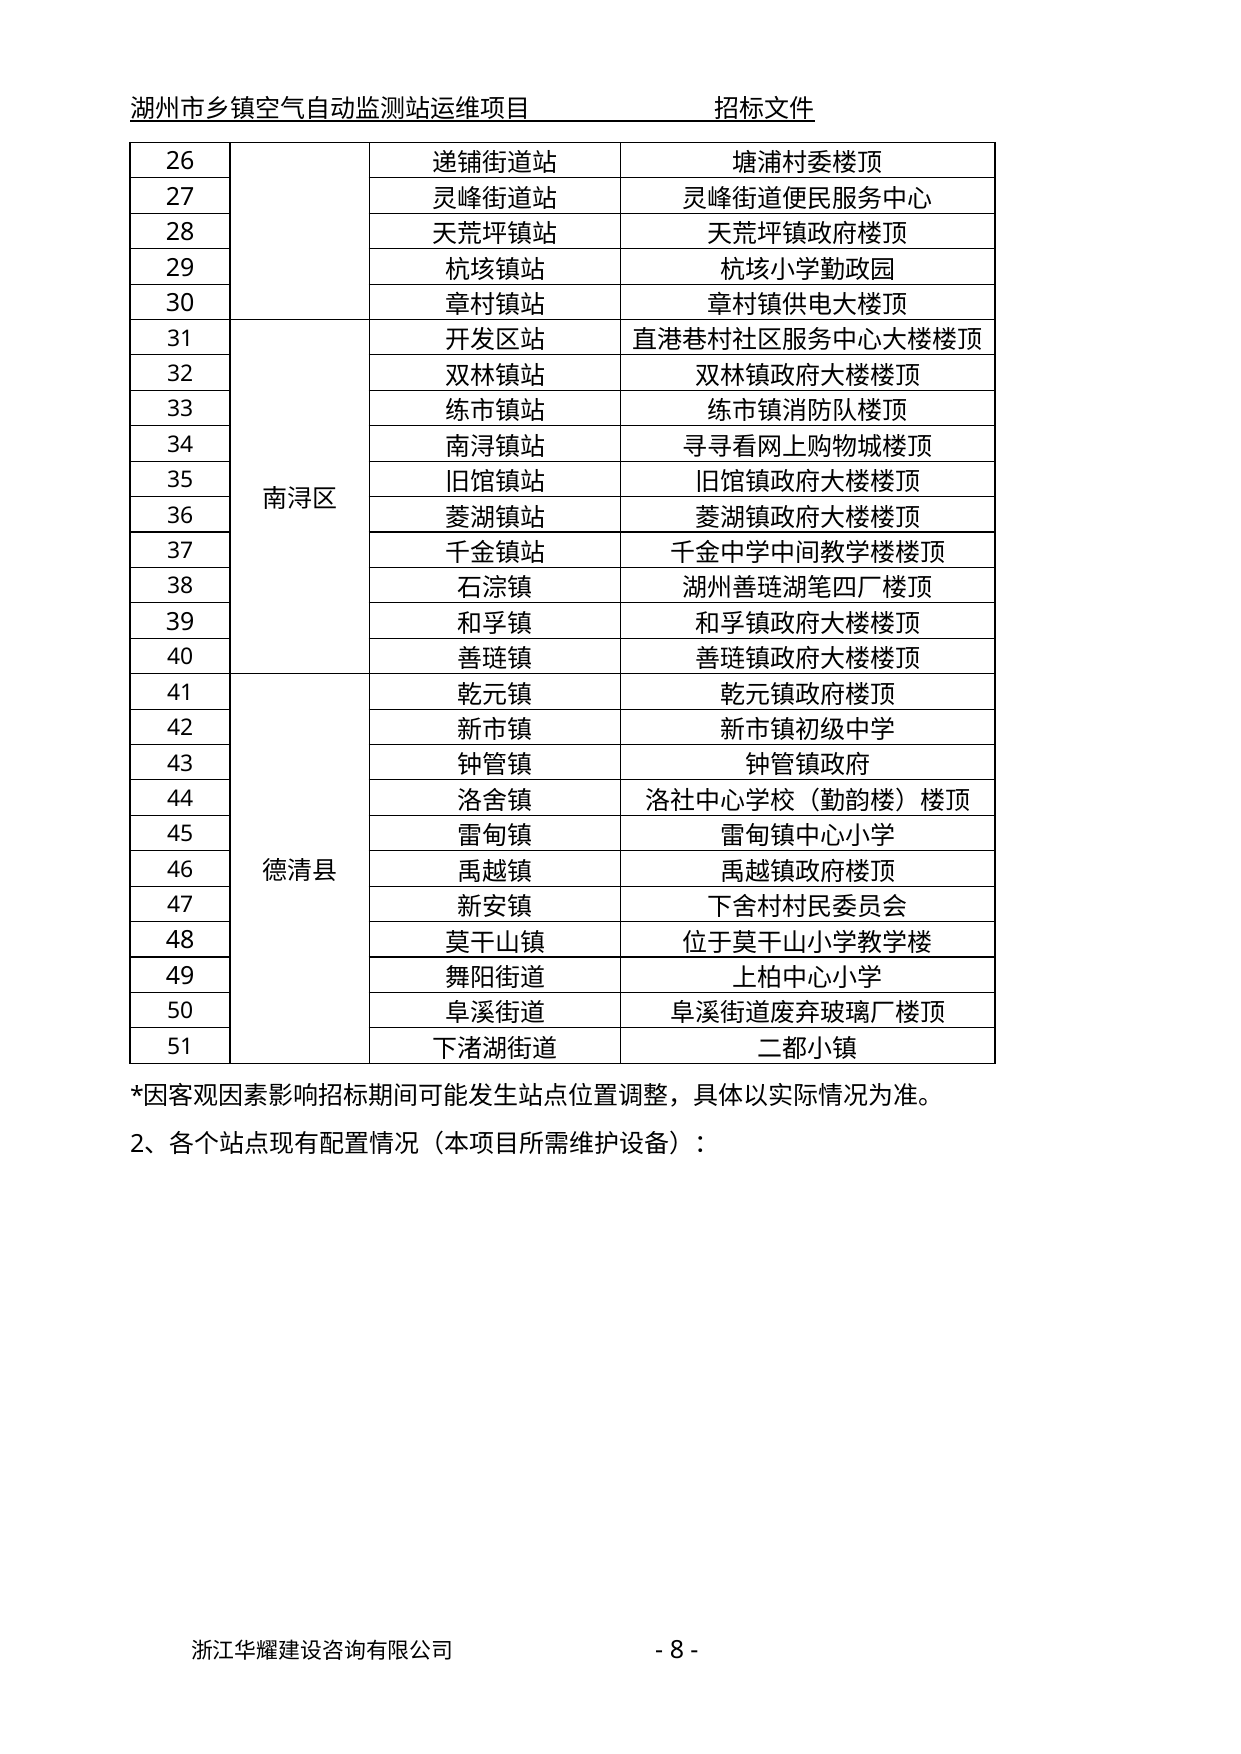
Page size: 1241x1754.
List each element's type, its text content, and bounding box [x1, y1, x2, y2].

table_cell 乾元镇政府楼顶 [621, 674, 994, 708]
table_cell 36 [131, 497, 229, 531]
table_cell 双林镇政府大楼楼顶 [621, 355, 994, 390]
table_cell 南浔区 [231, 320, 369, 673]
table_cell 德清县 [231, 674, 369, 1063]
table_cell 下渚湖街道 [370, 1028, 620, 1063]
table_cell 杭垓小学勤政园 [621, 249, 994, 283]
text *因客观因素影响招标期间可能发生站点位置调整，具体以实际情况为准。 [130, 1064, 1110, 1112]
table_cell 章村镇站 [370, 285, 620, 319]
table_cell 38 [131, 568, 229, 602]
table_cell 43 [131, 745, 229, 779]
table_cell 菱湖镇政府大楼楼顶 [621, 497, 994, 531]
table_cell 44 [131, 780, 229, 815]
table_cell 菱湖镇站 [370, 497, 620, 531]
table_cell 雷甸镇 [370, 816, 620, 850]
table_cell 舞阳街道 [370, 958, 620, 992]
table_cell 和孚镇政府大楼楼顶 [621, 603, 994, 638]
table_cell 乾元镇 [370, 674, 620, 708]
table_cell 40 [131, 639, 229, 673]
table_cell 阜溪街道 [370, 993, 620, 1027]
table_cell 石淙镇 [370, 568, 620, 602]
table_cell 二都小镇 [621, 1028, 994, 1063]
table_cell 27 [131, 178, 229, 213]
table_cell 和孚镇 [370, 603, 620, 638]
table_cell 灵峰街道便民服务中心 [621, 178, 994, 213]
table_cell 双林镇站 [370, 355, 620, 390]
table_cell 旧馆镇站 [370, 462, 620, 496]
table_cell 新市镇初级中学 [621, 710, 994, 744]
table_cell 34 [131, 426, 229, 461]
table_cell 千金中学中间教学楼楼顶 [621, 533, 994, 567]
table_cell 下舍村村民委员会 [621, 887, 994, 921]
table_cell 28 [131, 214, 229, 248]
table_cell 递铺街道站 [370, 143, 620, 177]
table_cell 南浔镇站 [370, 426, 620, 461]
table_cell 新市镇 [370, 710, 620, 744]
table_cell 45 [131, 816, 229, 850]
table_cell 禹越镇 [370, 851, 620, 886]
table_cell 千金镇站 [370, 533, 620, 567]
table_cell 旧馆镇政府大楼楼顶 [621, 462, 994, 496]
table_cell 开发区站 [370, 320, 620, 354]
table_cell 章村镇供电大楼顶 [621, 285, 994, 319]
table_cell 37 [131, 533, 229, 567]
table_cell 禹越镇政府楼顶 [621, 851, 994, 886]
table_cell 天荒坪镇政府楼顶 [621, 214, 994, 248]
table_cell 钟管镇 [370, 745, 620, 779]
table_cell 26 [131, 143, 229, 177]
table_cell 29 [131, 249, 229, 283]
table_cell 46 [131, 851, 229, 886]
table_cell 31 [131, 320, 229, 354]
table_cell 寻寻看网上购物城楼顶 [621, 426, 994, 461]
table_cell 塘浦村委楼顶 [621, 143, 994, 177]
table_cell 杭垓镇站 [370, 249, 620, 283]
table_cell 钟管镇政府 [621, 745, 994, 779]
table_cell 39 [131, 603, 229, 638]
text 2、各个站点现有配置情况（本项目所需维护设备）： [130, 1112, 1110, 1159]
table_cell 天荒坪镇站 [370, 214, 620, 248]
table_cell 善琏镇 [370, 639, 620, 673]
table_cell 49 [131, 958, 229, 992]
table_cell 湖州善琏湖笔四厂楼顶 [621, 568, 994, 602]
table_cell 善琏镇政府大楼楼顶 [621, 639, 994, 673]
table_cell 雷甸镇中心小学 [621, 816, 994, 850]
table_cell 洛舍镇 [370, 780, 620, 815]
table_cell 32 [131, 355, 229, 390]
table_cell 直港巷村社区服务中心大楼楼顶 [621, 320, 994, 354]
table_cell 上柏中心小学 [621, 958, 994, 992]
table_cell 洛社中心学校（勤韵楼）楼顶 [621, 780, 994, 815]
table_cell 33 [131, 391, 229, 425]
table_cell 35 [131, 462, 229, 496]
table_cell 位于莫干山小学教学楼 [621, 922, 994, 956]
table_cell 41 [131, 674, 229, 708]
table_cell 练市镇站 [370, 391, 620, 425]
table_cell 练市镇消防队楼顶 [621, 391, 994, 425]
table_cell 灵峰街道站 [370, 178, 620, 213]
table_cell 阜溪街道废弃玻璃厂楼顶 [621, 993, 994, 1027]
table_cell 50 [131, 993, 229, 1027]
table_cell 48 [131, 922, 229, 956]
table_cell 47 [131, 887, 229, 921]
table_cell 新安镇 [370, 887, 620, 921]
table_cell 莫干山镇 [370, 922, 620, 956]
table_cell 30 [131, 285, 229, 319]
table_cell 51 [131, 1028, 229, 1063]
table_cell 42 [131, 710, 229, 744]
